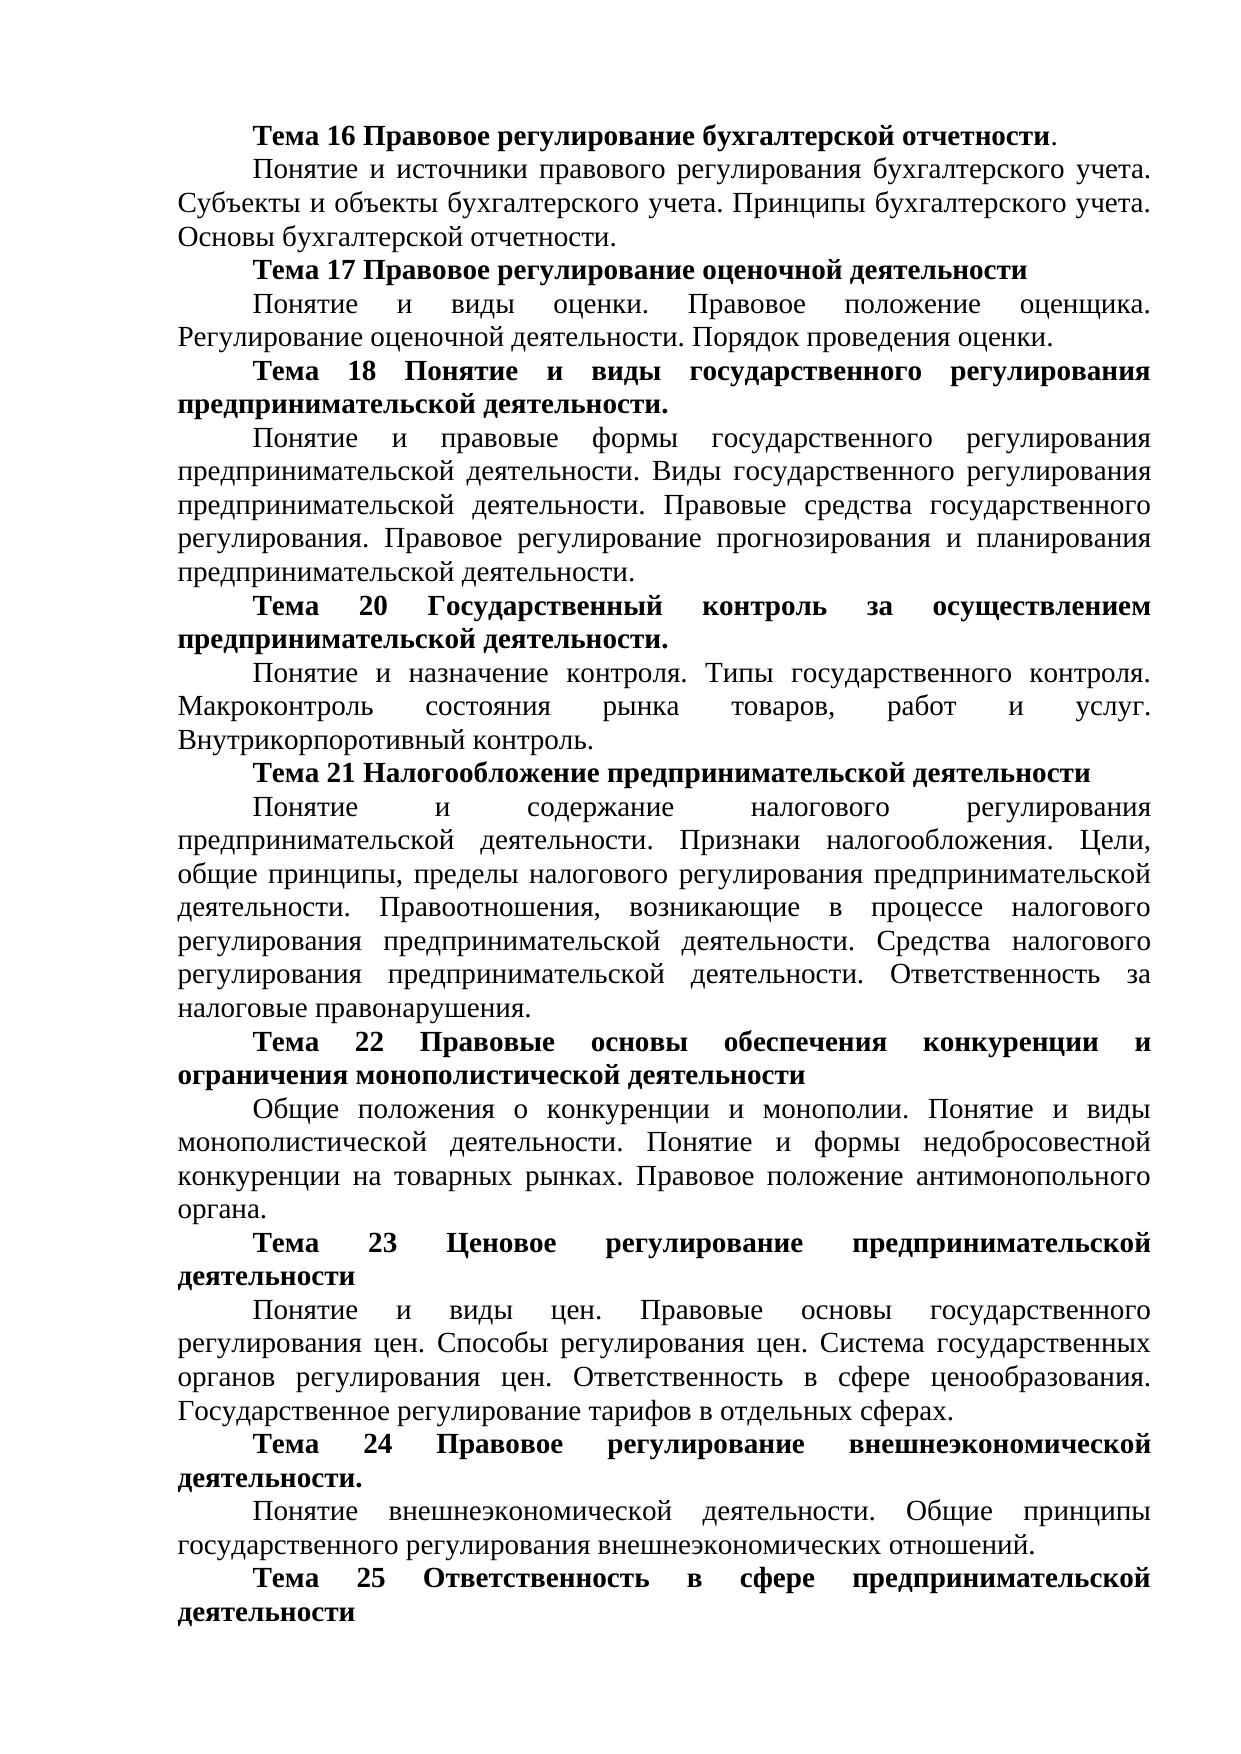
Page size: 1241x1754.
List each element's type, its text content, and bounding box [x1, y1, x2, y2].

text Тема 21 Налогообложение предпринимательской деятельности [177, 755, 1152, 789]
text Тема 23 Ценовое регулирование предпринимательской деятельности [177, 1225, 1152, 1292]
text Понятие и правовые формы государственного регулирования предпринимательской деятельности. Виды государственного регулирования предпринимательской деятельности. Правовые средства государственного регулирования. Правовое регулирование прогнозирования и планирования предпринимательской деятельности. [177, 420, 1152, 588]
text Общие положения о конкуренции и монополии. Понятие и виды монополистической деятельности. Понятие и формы недобросовестной конкуренции на товарных рынках. Правовое положение антимонопольного органа. [177, 1091, 1152, 1225]
text Понятие и назначение контроля. Типы государственного контроля. Макроконтроль состояния рынка товаров, работ и услуг. Внутрикорпоротивный контроль. [177, 655, 1152, 755]
text Понятие и виды оценки. Правовое положение оценщика. Регулирование оценочной деятельности. Порядок проведения оценки. [177, 286, 1152, 353]
text Тема 16 Правовое регулирование бухгалтерской отчетности. [177, 118, 1152, 152]
text Тема 24 Правовое регулирование внешнеэкономической деятельности. [177, 1426, 1152, 1493]
text Понятие и виды цен. Правовые основы государственного регулирования цен. Способы регулирования цен. Система государственных органов регулирования цен. Ответственность в сфере ценообразования. Государственное регулирование тарифов в отдельных сферах. [177, 1292, 1152, 1426]
text Понятие внешнеэкономической деятельности. Общие принципы государственного регулирования внешнеэкономических отношений. [177, 1493, 1152, 1560]
text Тема 18 Понятие и виды государственного регулирования предпринимательской деятельности. [177, 353, 1152, 420]
text Понятие и содержание налогового регулирования предпринимательской деятельности. Признаки налогообложения. Цели, общие принципы, пределы налогового регулирования предпринимательской деятельности. Правоотношения, возникающие в процессе налогового регулирования предпринимательской деятельности. Средства налогового регулирования предпринимательской деятельности. Ответственность за налоговые правонарушения. [177, 789, 1152, 1024]
text Тема 20 Государственный контроль за осуществлением предпринимательской деятельности. [177, 588, 1152, 655]
text Понятие и источники правового регулирования бухгалтерского учета. Субъекты и объекты бухгалтерского учета. Принципы бухгалтерского учета. Основы бухгалтерской отчетности. [177, 152, 1152, 252]
text Тема 17 Правовое регулирование оценочной деятельности [177, 252, 1152, 286]
text Тема 22 Правовые основы обеспечения конкуренции и ограничения монополистической деятельности [177, 1024, 1152, 1091]
text Тема 25 Ответственность в сфере предпринимательской деятельности [177, 1560, 1152, 1627]
